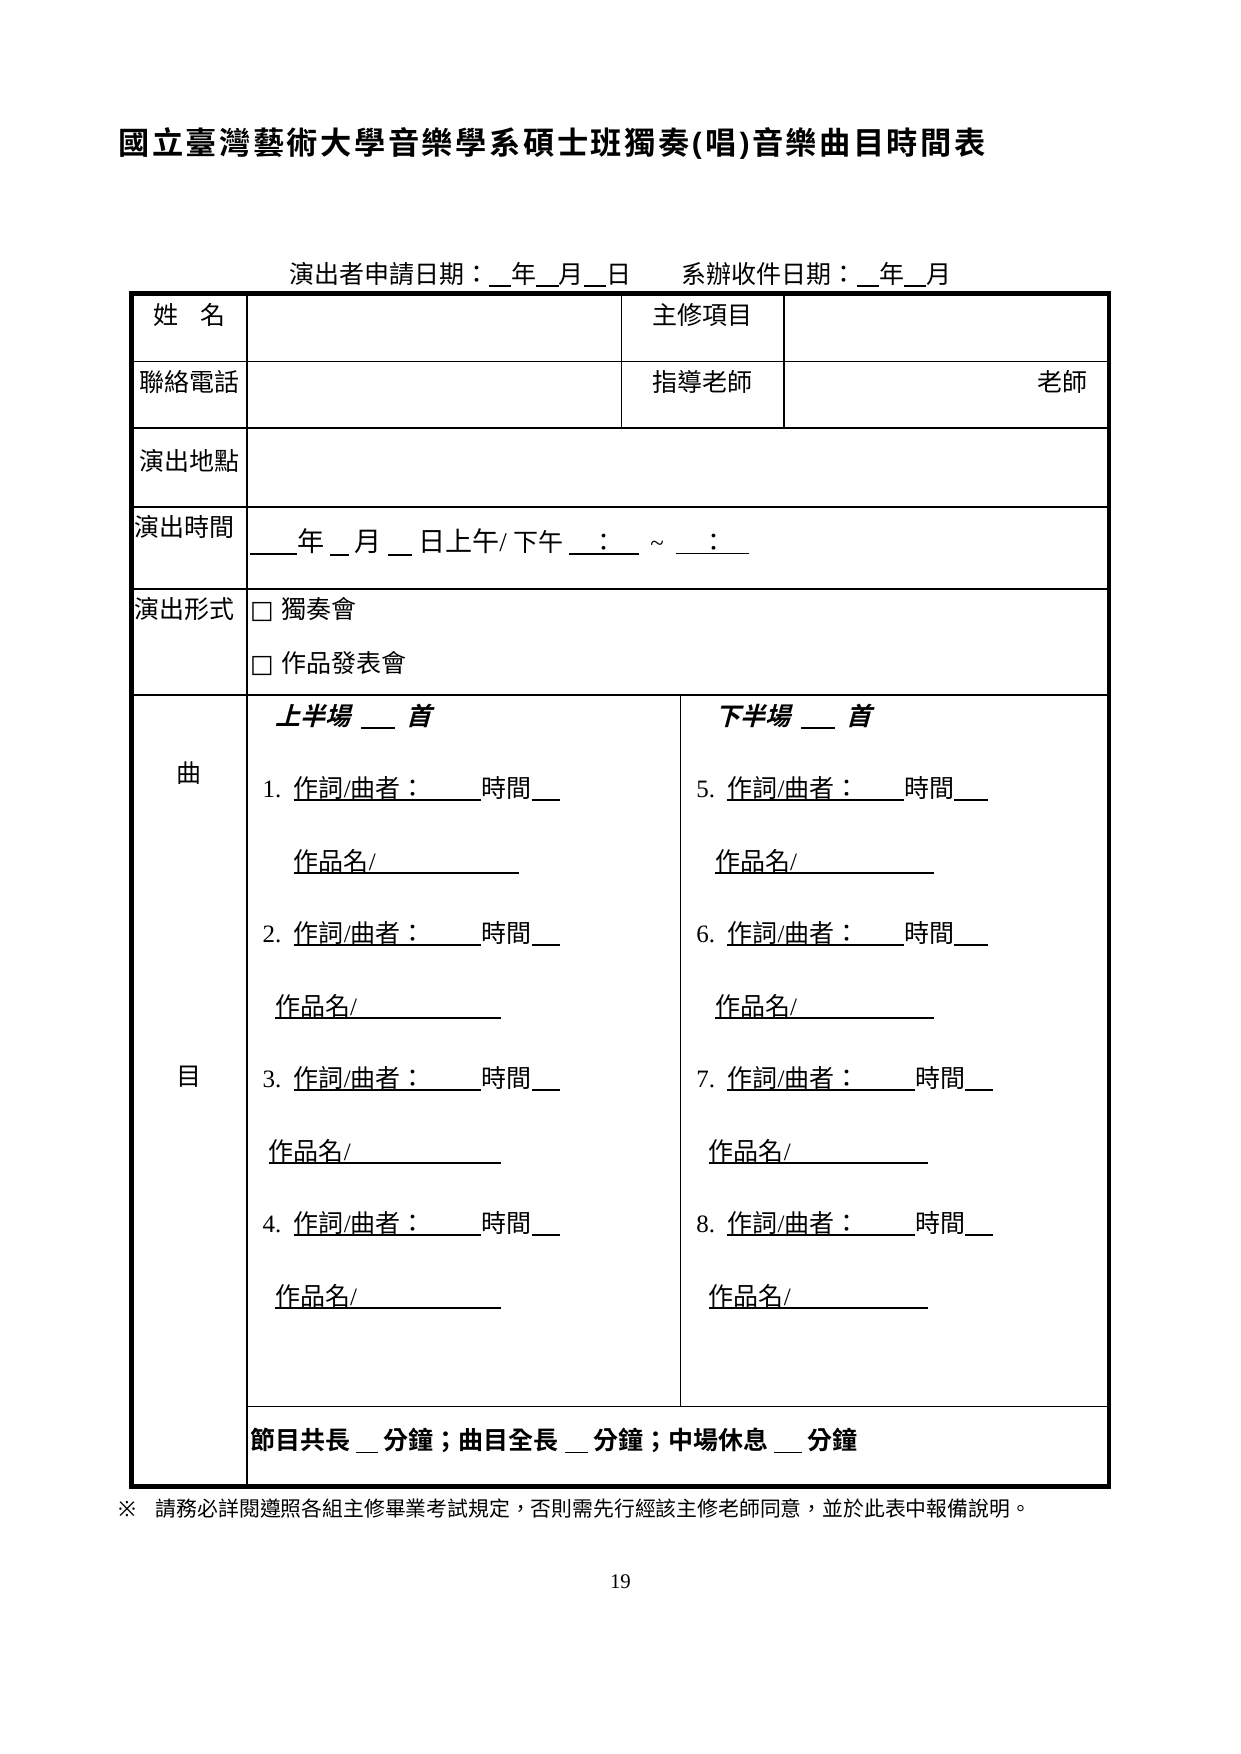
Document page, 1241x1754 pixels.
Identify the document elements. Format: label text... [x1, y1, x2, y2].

list 請務必詳閱遵照各組主修畢業考試規定，否則需先行經該主修老師同意，並於此表中報備說明。 [118, 1489, 1122, 1526]
table_cell [248, 429, 1107, 506]
table_cell 下半場 首 作詞/曲者： 時間 作品名/ 作詞/曲者： 時間 作品名/ 作詞/曲者： 時間 作品名/ 作詞/曲者： 時間 作品名/ [681, 696, 1107, 1406]
table_cell 聯絡電話 [134, 362, 246, 427]
table_cell 指導老師 [622, 362, 783, 427]
text 國立臺灣藝術大學音樂學系碩士班獨奏(唱)音樂曲目時間表 [118, 103, 1122, 178]
table_header 姓 名 [134, 296, 246, 361]
table_cell 老師 [785, 362, 1107, 427]
text 演出者申請日期： 年 月 日 系辦收件日期： 年 月 [118, 253, 1122, 291]
table_cell 年 月 日上午/ 下午 ： ~ ： [248, 508, 1107, 588]
table_cell 獨奏會 作品發表會 [248, 590, 1107, 694]
table_cell 上半場 首 作詞/曲者： 時間 作品名/ 作詞/曲者： 時間 作品名/ 作詞/曲者： 時間 作品名/ 作詞/曲者： 時間 作品名/ [248, 696, 680, 1406]
table_cell 演出時間 [134, 508, 246, 588]
table_cell [248, 362, 621, 427]
table_cell [134, 1406, 246, 1484]
table_header 主修項目 [622, 296, 783, 361]
table_cell 曲 目 [134, 696, 246, 1406]
table_header [785, 296, 1107, 361]
table_cell 節目共長 分鐘；曲目全長 分鐘；中場休息 分鐘 [248, 1407, 1107, 1484]
table_cell 演出地點 [134, 429, 246, 506]
table_cell 演出形式 [134, 590, 246, 694]
table_header [248, 296, 621, 361]
